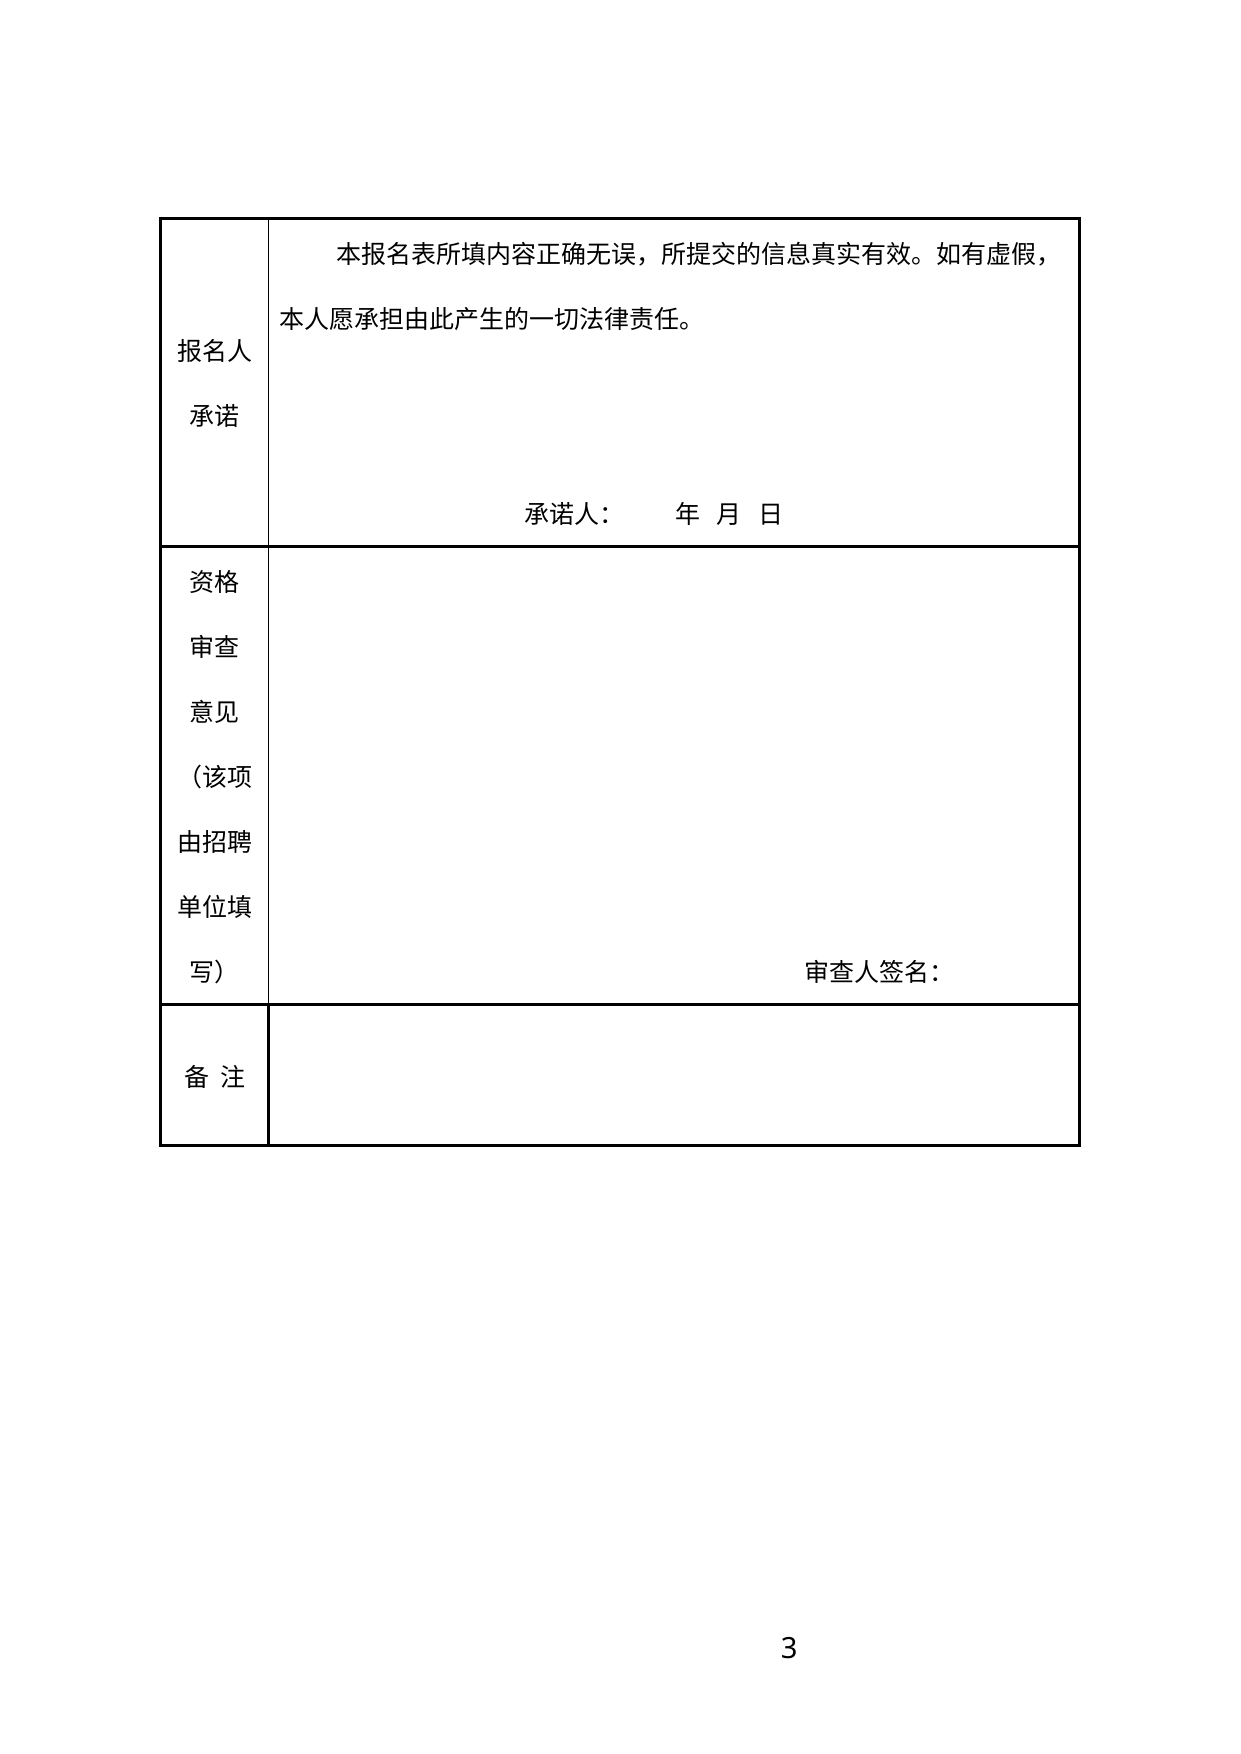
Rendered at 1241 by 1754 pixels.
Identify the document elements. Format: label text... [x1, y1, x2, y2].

table_cell 备 注 [162, 1006, 267, 1144]
table_cell 审查人签名： [269, 548, 1078, 1003]
table_cell 资格 审查 意见（该项由招聘单位填写） [162, 548, 268, 1003]
table_cell 本报名表所填内容正确无误，所提交的信息真实有效。如有虚假，本人愿承担由此产生的一切法律责任。 承诺人： 年 月 日 [269, 220, 1078, 545]
table_cell [270, 1006, 1078, 1144]
table_cell 报名人 承诺 [162, 220, 268, 545]
